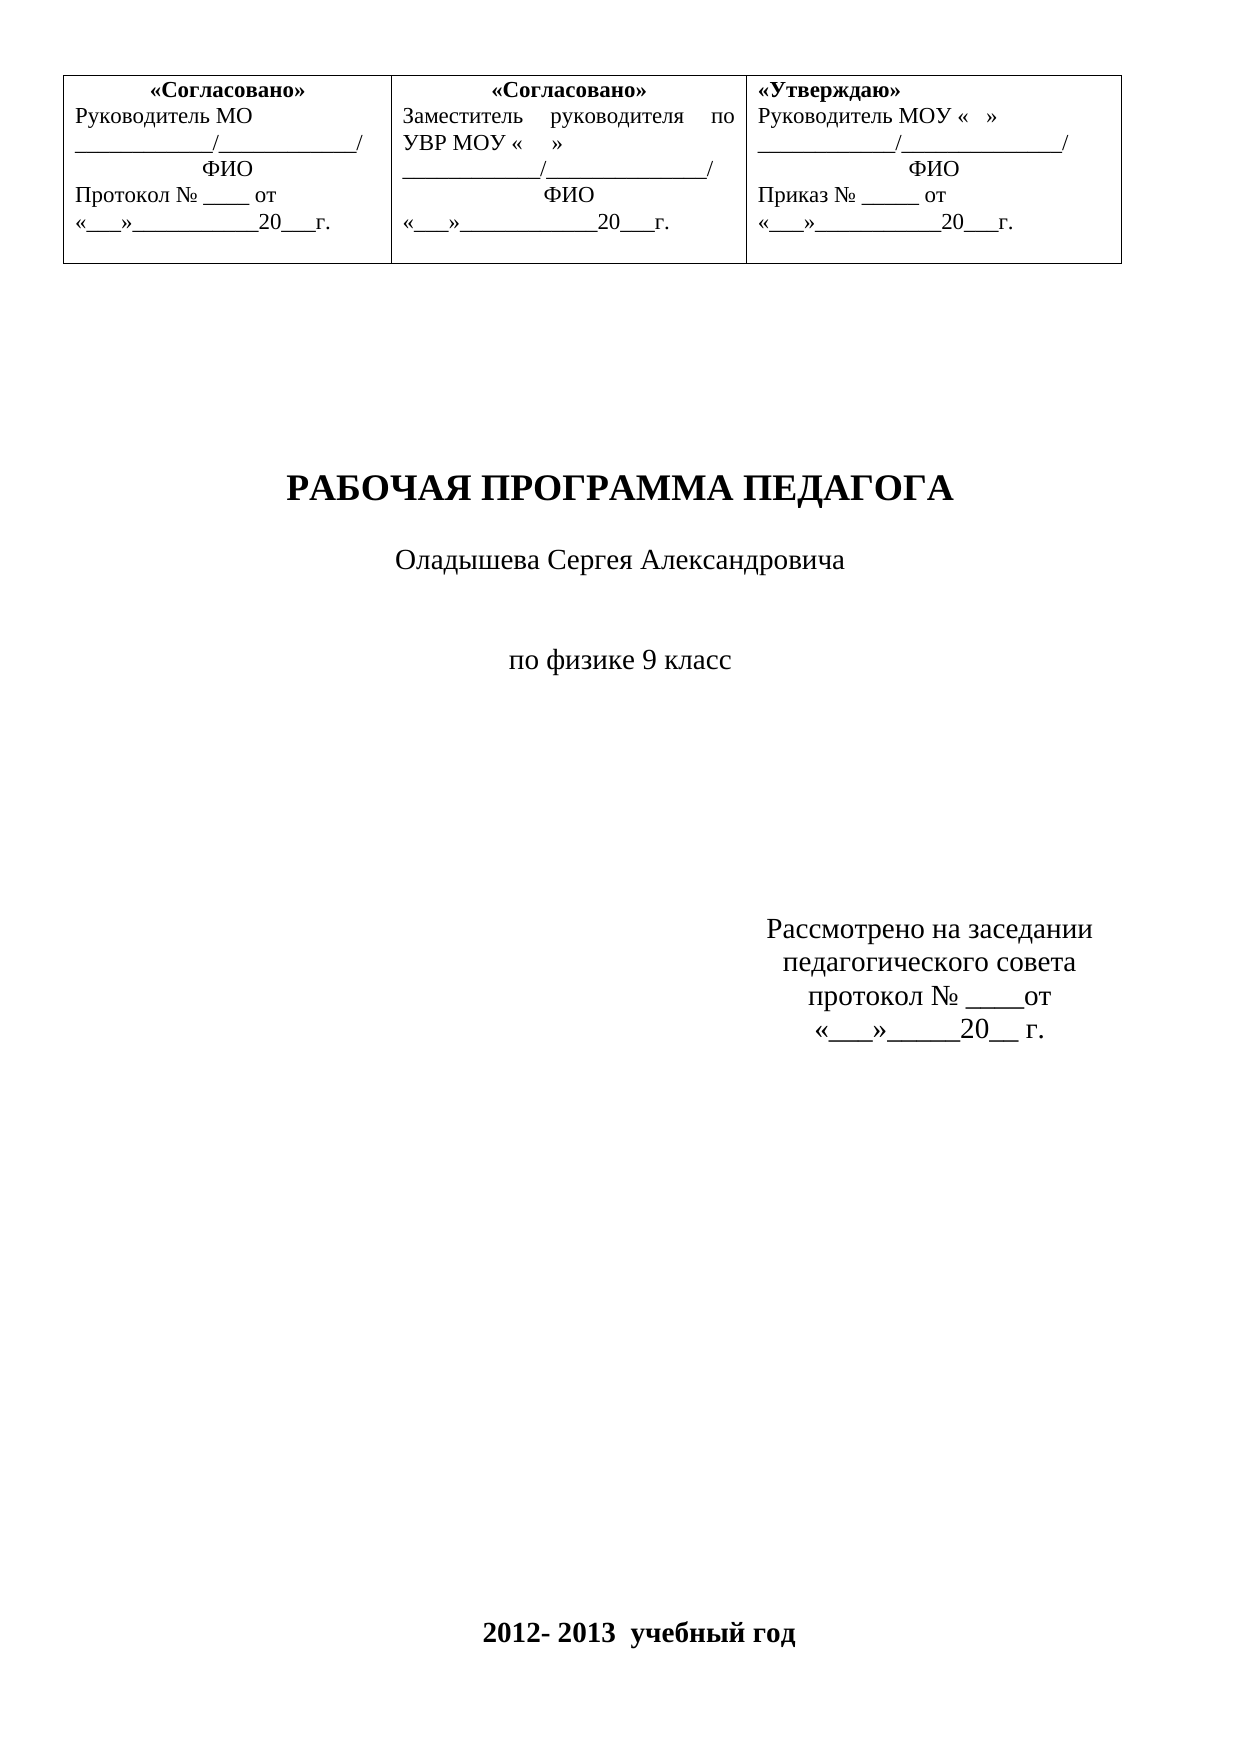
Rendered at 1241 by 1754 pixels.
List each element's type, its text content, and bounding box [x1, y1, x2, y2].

table_header «Согласовано» Руководитель МО ____________/____________/ ФИО Протокол № ____ от «___»___________20___г. [64, 76, 391, 263]
text протокол № ____от [694, 978, 1165, 1011]
text «___»_____20__ г. [694, 1011, 1165, 1045]
text 2012- 2013 учебный год [112, 1615, 1165, 1649]
text Оладышева Сергея Александровича [75, 542, 1165, 575]
text по физике 9 класс [75, 642, 1165, 676]
table_header «Согласовано» Заместитель руководителя по УВР МОУ « » ____________/______________/ ФИО «___»____________20___г. [392, 76, 746, 263]
text РАБОЧАЯ ПРОГРАММА ПЕДАГОГА [75, 465, 1165, 508]
text педагогического совета [694, 944, 1165, 978]
table_header «Утверждаю» Руководитель МОУ « » ____________/______________/ ФИО Приказ № _____ от «___»___________20___г. [747, 76, 1121, 263]
text Рассмотрено на заседании [694, 911, 1165, 944]
